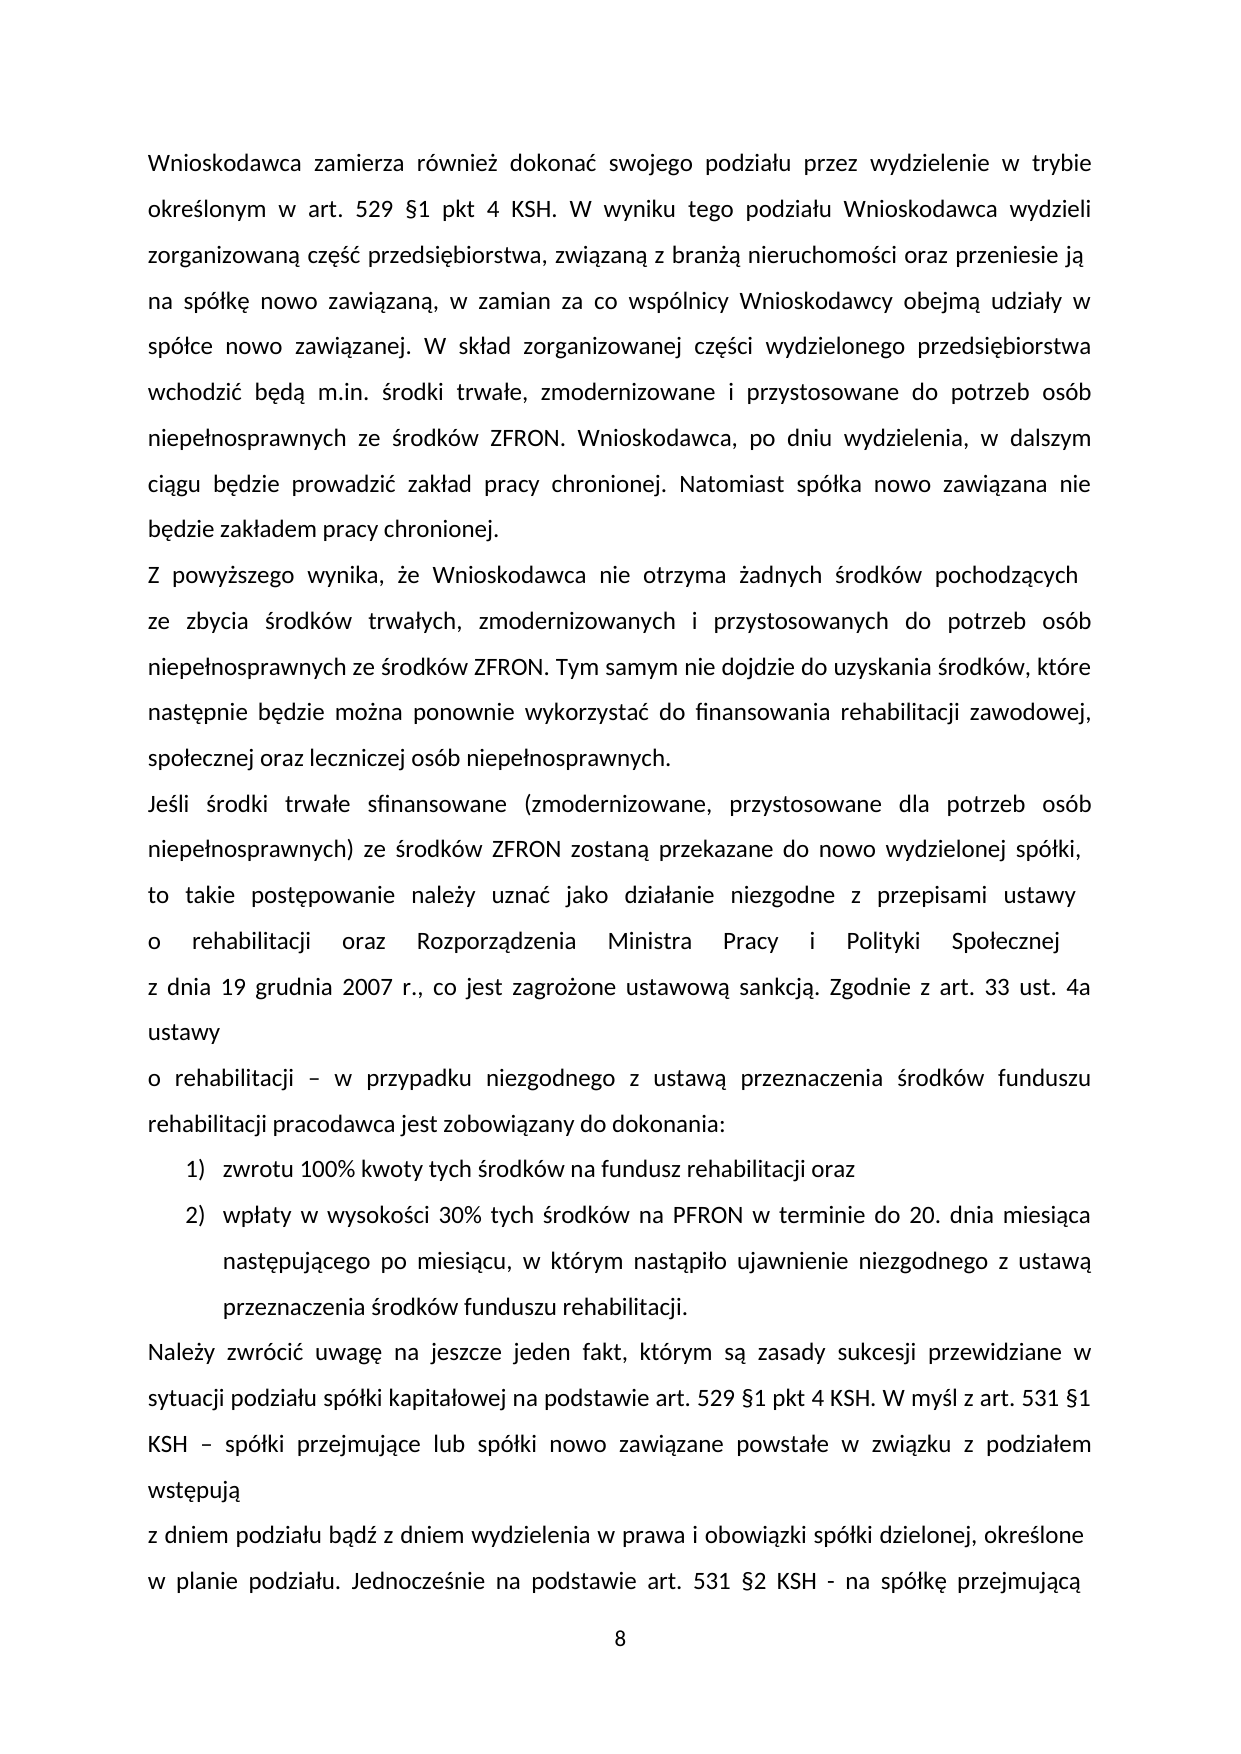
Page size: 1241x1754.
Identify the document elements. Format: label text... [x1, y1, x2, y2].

list zwrotu 100% kwoty tych środków na fundusz rehabilitacji oraz [185, 1154, 1093, 1184]
text Z powyższego wynika, że Wnioskodawca nie otrzyma żadnych środków pochodzących ze zbycia środków trwałych, zmodernizowanych i przystosowanych do potrzeb osób niepełnosprawnych ze środków ZFRON. Tym samym nie dojdzie do uzyskania środków, które następnie będzie można ponownie wykorzystać do finansowania rehabilitacji zawodowej, społecznej oraz leczniczej osób niepełnosprawnych. [148, 559, 1093, 773]
text Wnioskodawca zamierza również dokonać swojego podziału przez wydzielenie w trybie określonym w art. 529 §1 pkt 4 KSH. W wyniku tego podziału Wnioskodawca wydzieli zorganizowaną część przedsiębiorstwa, związaną z branżą nieruchomości oraz przeniesie ją na spółkę nowo zawiązaną, w zamian za co wspólnicy Wnioskodawcy obejmą udziały w spółce nowo zawiązanej. W skład zorganizowanej części wydzielonego przedsiębiorstwa wchodzić będą m.in. środki trwałe, zmodernizowane i przystosowane do potrzeb osób niepełnosprawnych ze środków ZFRON. Wnioskodawca, po dniu wydzielenia, w dalszym ciągu będzie prowadzić zakład pracy chronionej. Natomiast spółka nowo zawiązana nie będzie zakładem pracy chronionej. [148, 148, 1093, 544]
text Jeśli środki trwałe sfinansowane (zmodernizowane, przystosowane dla potrzeb osób niepełnosprawnych) ze środków ZFRON zostaną przekazane do nowo wydzielonej spółki, to takie postępowanie należy uznać jako działanie niezgodne z przepisami ustawy o rehabilitacji oraz Rozporządzenia Ministra Pracy i Polityki Społecznej z dnia 19 grudnia 2007 r., co jest zagrożone ustawową sankcją. Zgodnie z art. 33 ust. 4a ustawy o rehabilitacji – w przypadku niezgodnego z ustawą przeznaczenia środków funduszu rehabilitacji pracodawca jest zobowiązany do dokonania: [148, 788, 1093, 1138]
list wpłaty w wysokości 30% tych środków na PFRON w terminie do 20. dnia miesiąca następującego po miesiącu, w którym nastąpiło ujawnienie niezgodnego z ustawą przeznaczenia środków funduszu rehabilitacji. [185, 1199, 1093, 1321]
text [148, 1337, 1093, 1596]
